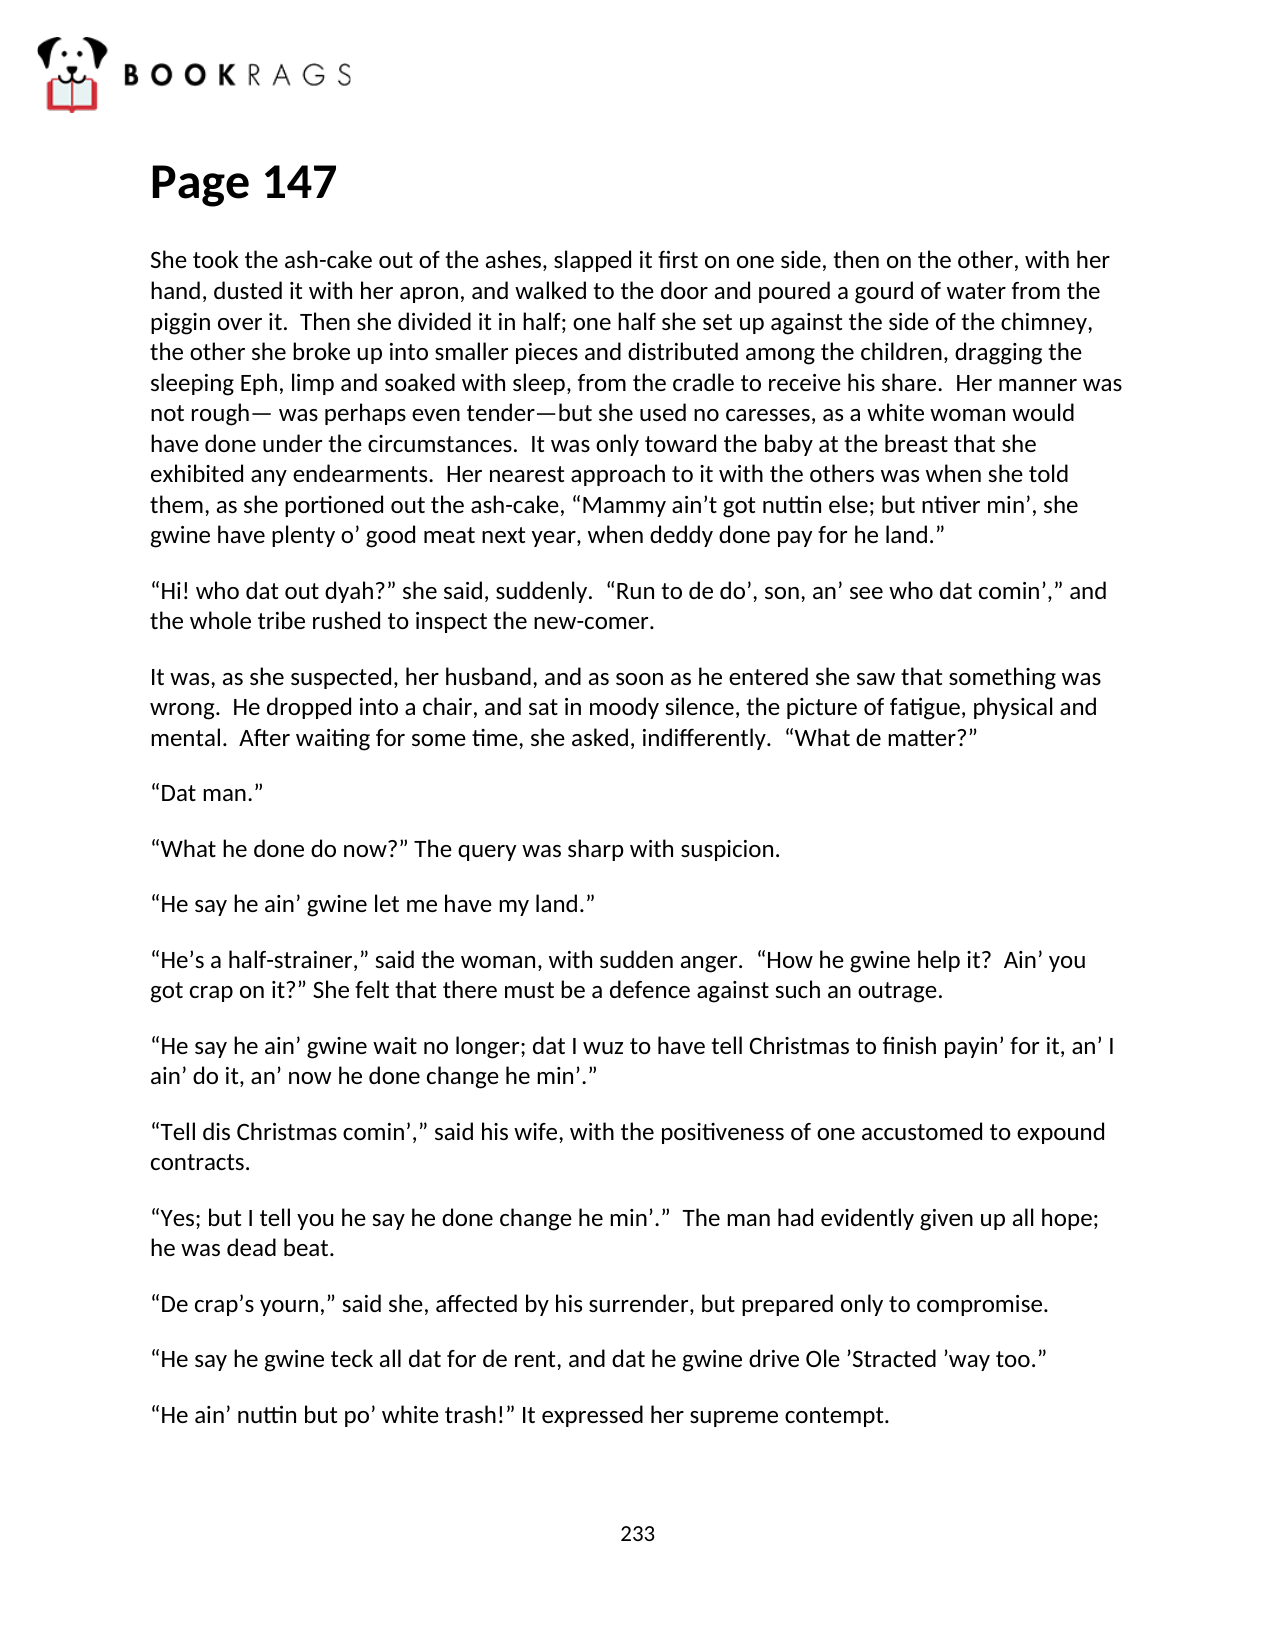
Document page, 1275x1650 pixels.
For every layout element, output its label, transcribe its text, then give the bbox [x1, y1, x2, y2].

text “He say he gwine teck all dat for de rent, and dat he gwine drive Ole ’Stracted ’way too.” [150, 1344, 1125, 1374]
text “De crap’s yourn,” said she, affected by his surrender, but prepared only to compromise. [150, 1288, 1125, 1319]
text She took the ash-cake out of the ashes, slapped it first on one side, then on the other, with her hand, dusted it with her apron, and walked to the door and poured a gourd of water from the piggin over it. Then she divided it in half; one half she set up against the side of the chimney, the other she broke up into smaller pieces and distributed among the children, dragging the sleeping Eph, limp and soaked with sleep, from the cradle to receive his share. Her manner was not rough—­ was perhaps even tender—­but she used no caresses, as a white woman would have done under the circumstances. It was only toward the baby at the breast that she exhibited any endearments. Her nearest approach to it with the others was when she told them, as she portioned out the ash-cake, “Mammy ain’t got nuttin else; but ntiver min’, she gwine have plenty o’ good meat next year, when deddy done pay for he land.” [150, 244, 1125, 550]
picture [37, 37, 351, 113]
text “Yes; but I tell you he say he done change he min’.” The man had evidently given up all hope; he was dead beat. [150, 1202, 1125, 1263]
text It was, as she suspected, her husband, and as soon as he entered she saw that something was wrong. He dropped into a chair, and sat in moody silence, the picture of fatigue, physical and mental. After waiting for some time, she asked, indifferently. “What de matter?” [150, 661, 1125, 752]
text “He say he ain’ gwine wait no longer; dat I wuz to have tell Christmas to finish payin’ for it, an’ I ain’ do it, an’ now he done change he min’.” [150, 1030, 1125, 1091]
text “He ain’ nuttin but po’ white trash!” It expressed her supreme contempt. [150, 1399, 1125, 1430]
text “Tell dis Christmas comin’,” said his wife, with the positiveness of one accustomed to expound contracts. [150, 1116, 1125, 1177]
text “What he done do now?” The query was sharp with suspicion. [150, 833, 1125, 863]
text Page 147 [150, 150, 1125, 211]
text “He say he ain’ gwine let me have my land.” [150, 888, 1125, 919]
text “Dat man.” [150, 777, 1125, 808]
text “Hi! who dat out dyah?” she said, suddenly. “Run to de do’, son, an’ see who dat comin’,” and the whole tribe rushed to inspect the new-comer. [150, 575, 1125, 636]
text “He’s a half-strainer,” said the woman, with sudden anger. “How he gwine help it? Ain’ you got crap on it?” She felt that there must be a defence against such an outrage. [150, 944, 1125, 1005]
